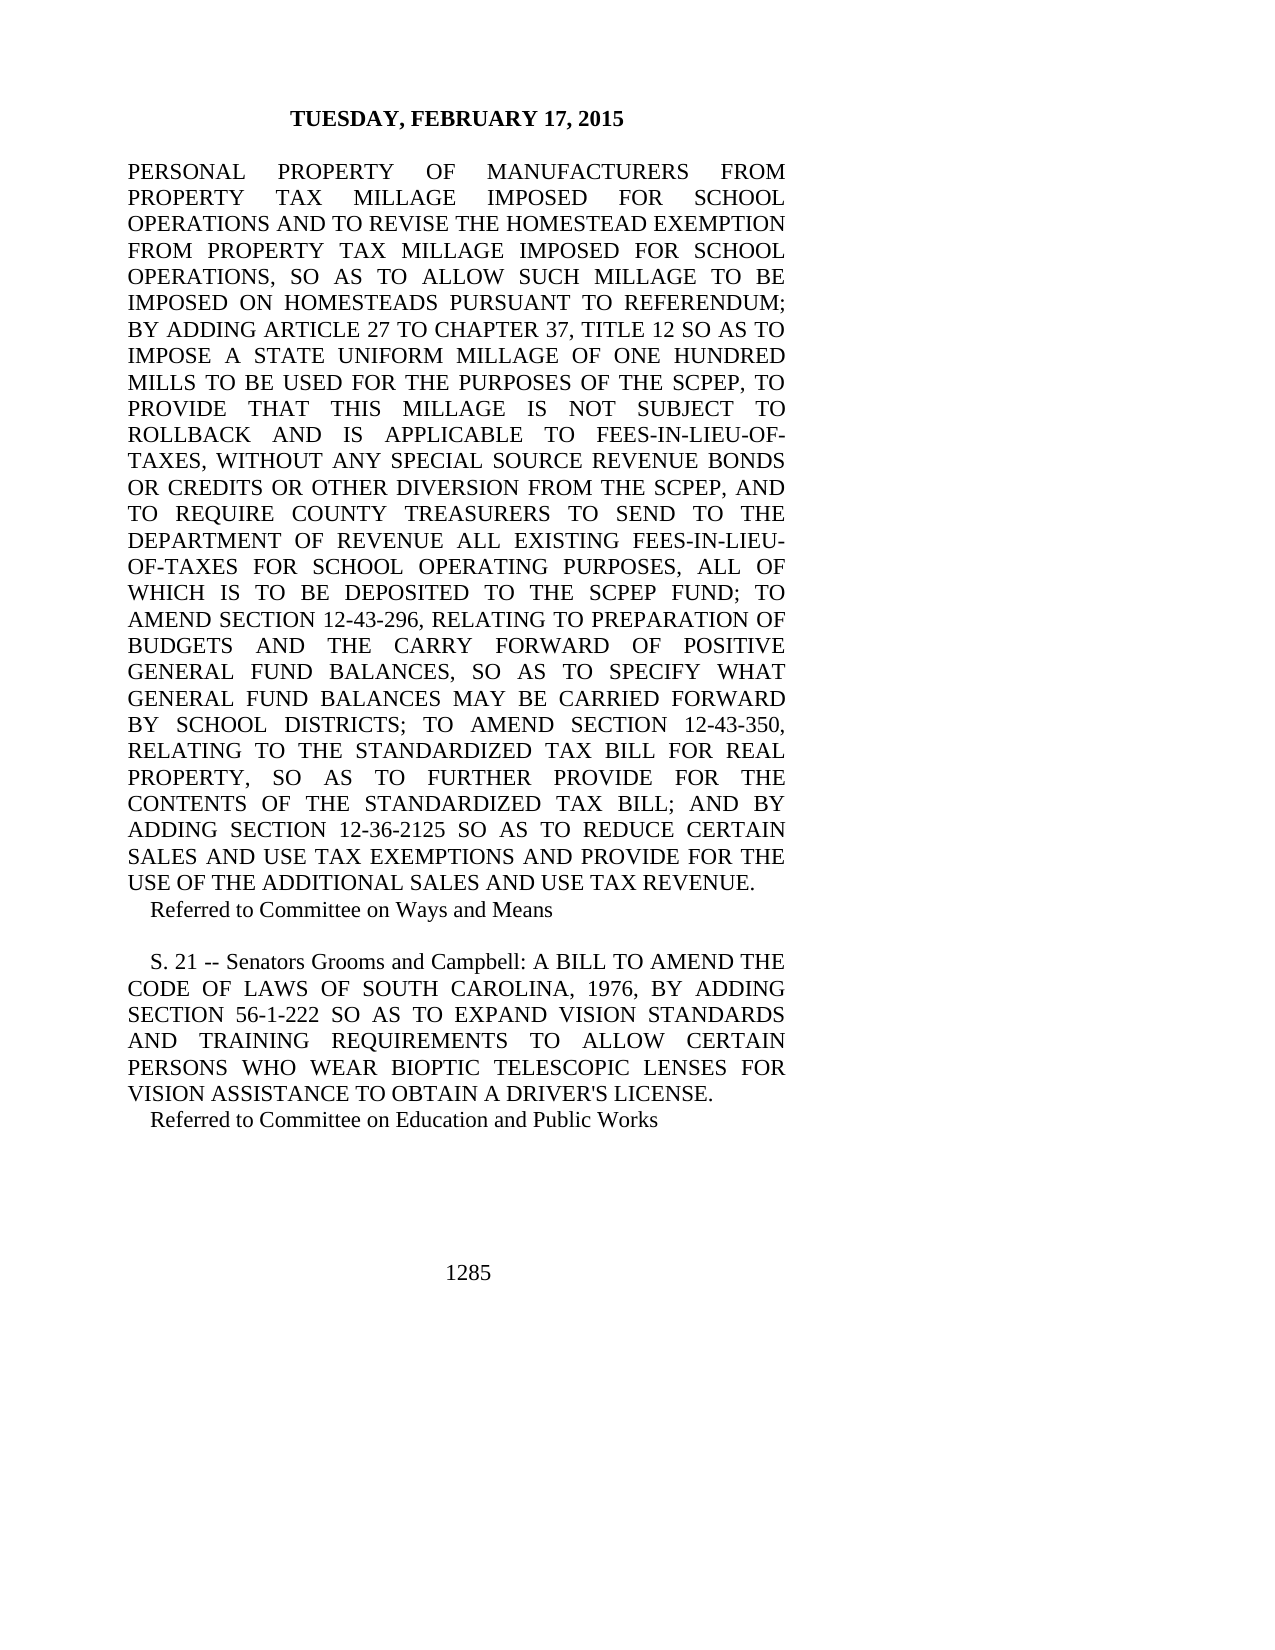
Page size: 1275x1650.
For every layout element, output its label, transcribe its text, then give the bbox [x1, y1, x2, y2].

text S. 21 -- Senators Grooms and Campbell: A BILL TO AMEND THE CODE OF LAWS OF SOUTH CAROLINA, 1976, BY ADDING SECTION 56-1-222 SO AS TO EXPAND VISION STANDARDS AND TRAINING REQUIREMENTS TO ALLOW CERTAIN PERSONS WHO WEAR BIOPTIC TELESCOPIC LENSES FOR VISION ASSISTANCE TO OBTAIN A DRIVER'S LICENSE. [127, 948, 786, 1106]
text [127, 158, 786, 896]
text Referred to Committee on Ways and Means [127, 896, 786, 922]
text Referred to Committee on Education and Public Works [127, 1106, 786, 1133]
